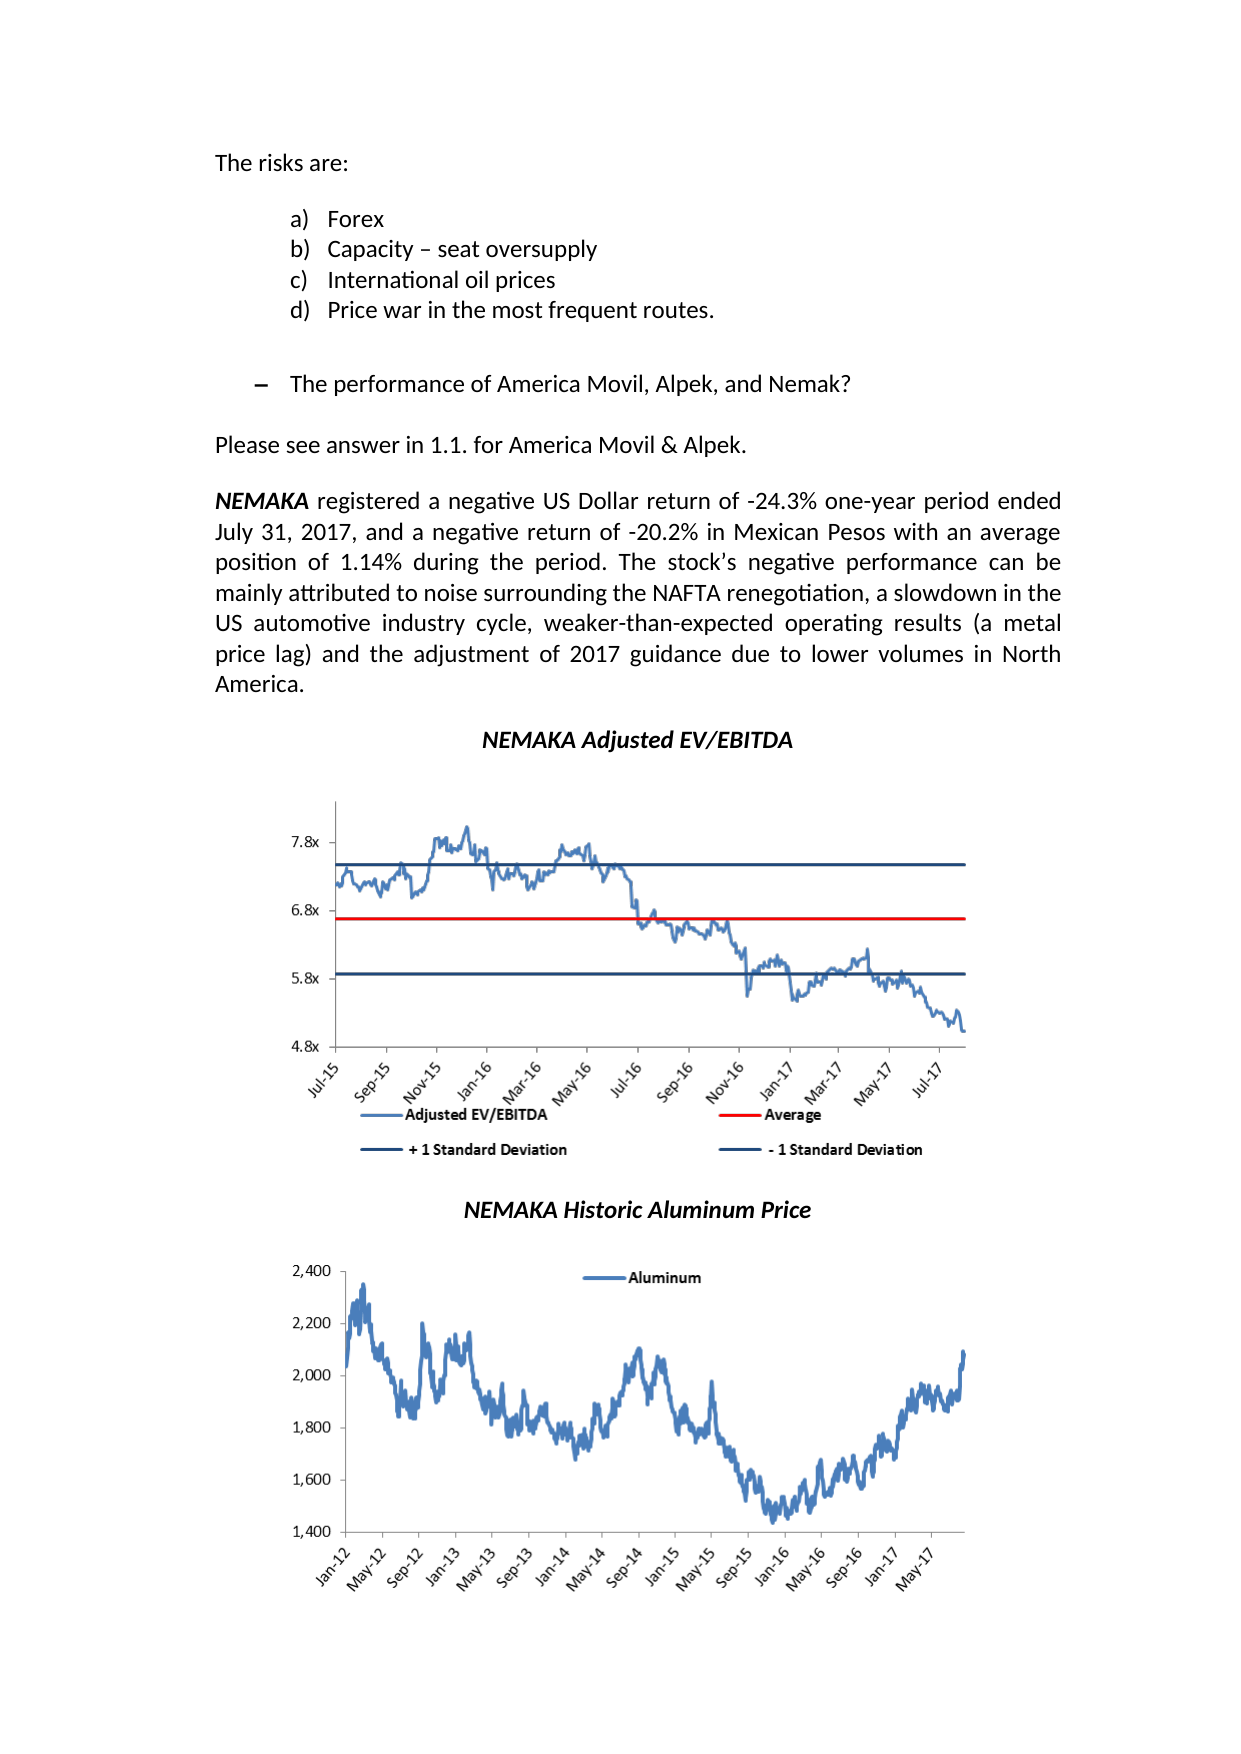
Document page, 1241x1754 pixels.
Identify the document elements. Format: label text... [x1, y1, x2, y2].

list International oil prices [290, 264, 1063, 295]
text NEMAKA registered a negative US Dollar return of -24.3% one-year period ended July 31, 2017, and a negative return of -20.2% in Mexican Pesos with an average position of 1.14% during the period. The stock’s negative performance can be mainly attributed to noise surrounding the NAFTA renegotiation, a slowdown in the US automotive industry cycle, weaker-than-expected operating results (a metal price lag) and the adjustment of 2017 guidance due to lower volumes in North America. [215, 485, 1063, 699]
list Price war in the most frequent routes. [290, 295, 1063, 325]
text NEMAKA Adjusted EV/EBITDA [215, 724, 1063, 754]
text Please see answer in 1.1. for America Movil & Alpek. [215, 429, 1063, 460]
list Forex [290, 203, 1063, 234]
list The performance of America Movil, Alpek, and Nemak? [252, 362, 1063, 404]
list Capacity – seat oversupply [290, 234, 1063, 264]
picture [275, 779, 1002, 1170]
picture [275, 1249, 1002, 1604]
text NEMAKA Historic Aluminum Price [215, 1194, 1063, 1225]
text The risks are: [215, 148, 1063, 178]
